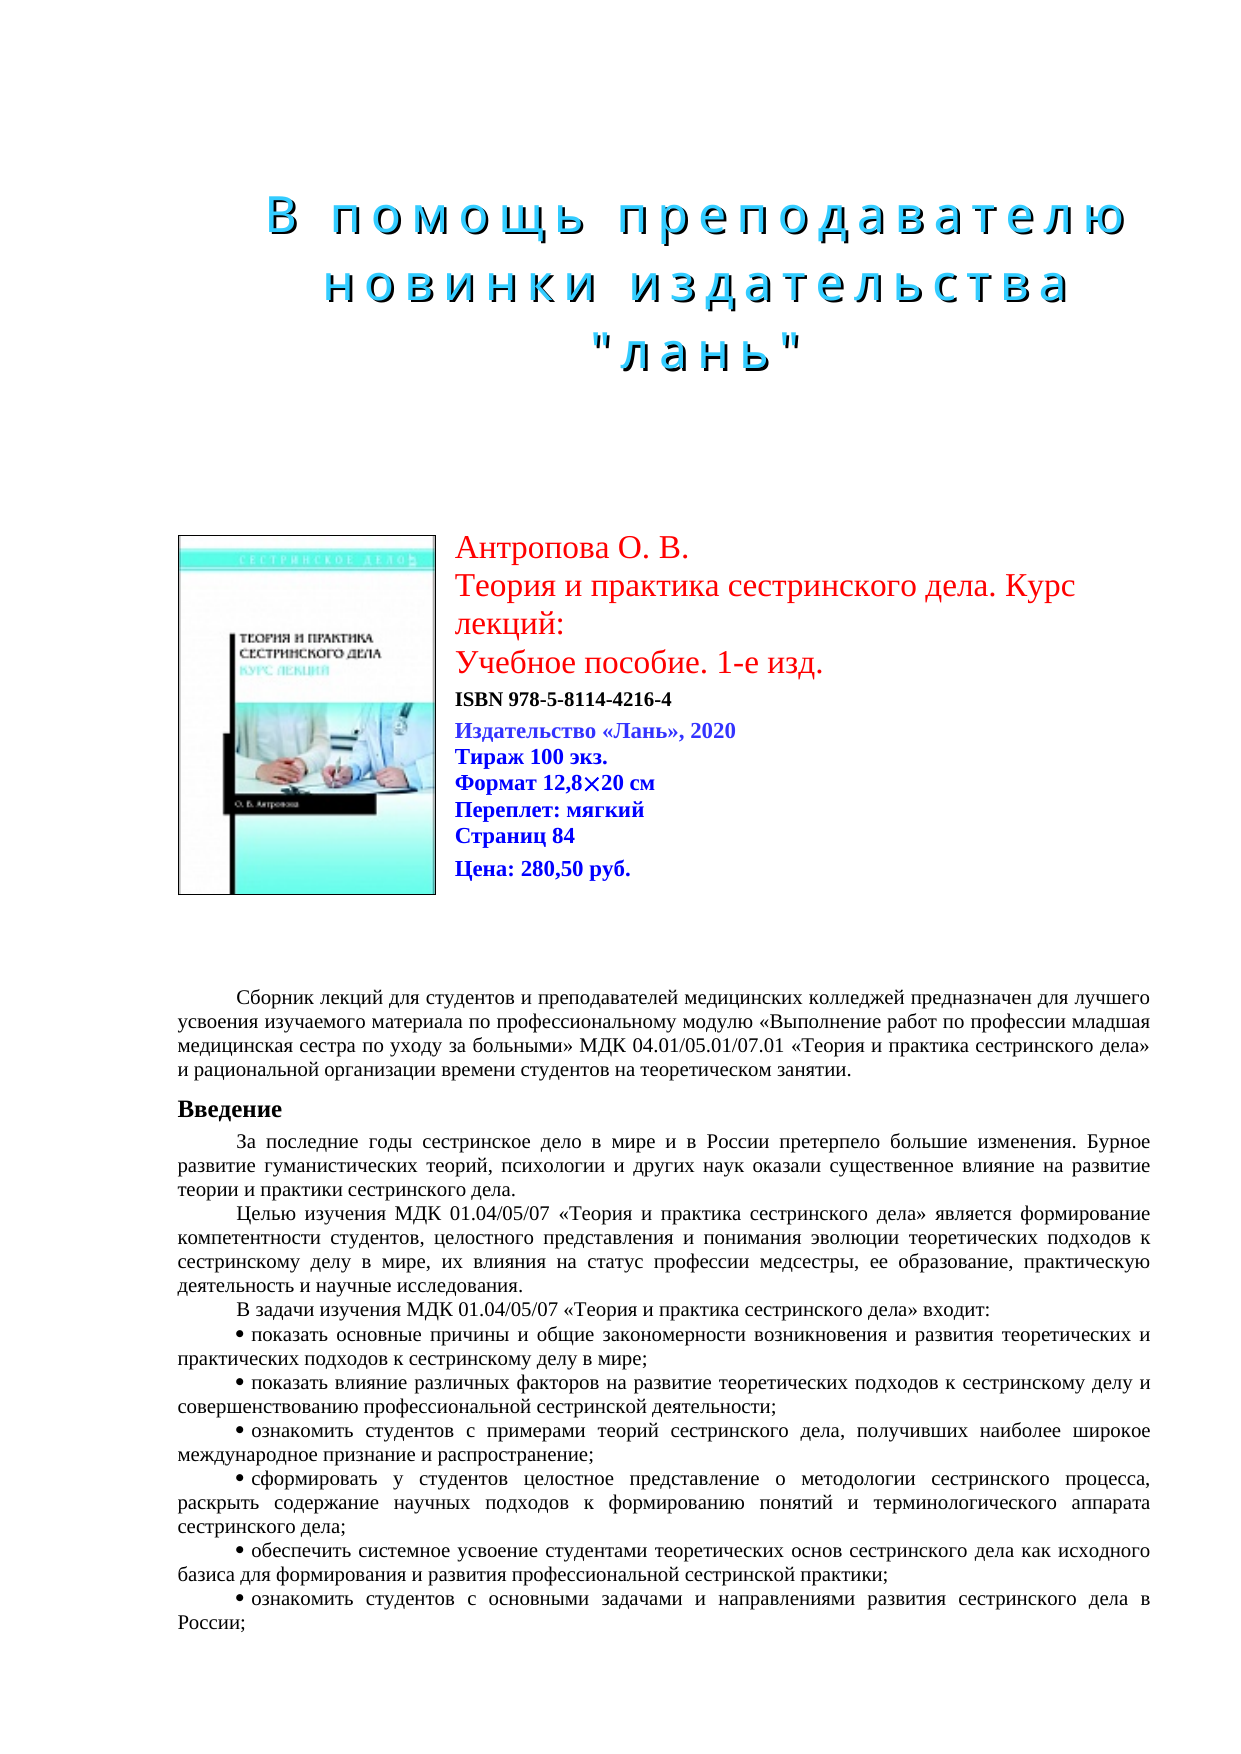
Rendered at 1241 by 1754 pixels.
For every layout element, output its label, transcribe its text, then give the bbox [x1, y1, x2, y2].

text Целью изучения МДК 01.04/05/07 «Теория и практика сестринского дела» является формирование компетентности студентов, целостного представления и понимания эволюции теоретических подходов к сестринскому делу в мире, их влияния на статус профессии медсестры, ее образование, практическую деятельность и научные исследования. [177, 1201, 1152, 1297]
text ознакомить студентов с примерами теорий сестринского дела, получивших наиболее широкое международное признание и распространение; [177, 1418, 1152, 1466]
text Сборник лекций для студентов и преподавателей медицинских колледжей предназначен для лучшего усвоения изучаемого материала по профессиональному модулю «Выполнение работ по профессии младшая медицинская сестра по уходу за больными» МДК 04.01/05.01/07.01 «Теория и практика сестринского дела» и рациональной организации времени студентов на теоретическом занятии. [177, 985, 1152, 1081]
text обеспечить системное усвоение студентами теоретических основ сестринского дела как исходного базиса для формирования и развития профессиональной сестринской практики; [177, 1538, 1152, 1586]
text показать влияние различных факторов на развитие теоретических подходов к сестринскому делу и совершенствованию профессиональной сестринской деятельности; [177, 1369, 1152, 1418]
subtitle Введение [177, 1094, 1152, 1123]
text Цена: 280,50 руб. [436, 855, 1152, 881]
text показать основные причины и общие закономерности возникновения и развития теоретических и практических подходов к сестринскому делу в мире; [177, 1321, 1152, 1369]
text ISBN 978-5-8114-4216-4 [436, 686, 1152, 711]
text ознакомить студентов с основными задачами и направлениями развития сестринского дела в России; [177, 1586, 1152, 1634]
text сформировать у студентов целостное представление о методологии сестринского процесса, раскрыть содержание научных подходов к формированию понятий и терминологического аппарата сестринского дела; [177, 1466, 1152, 1538]
picture [179, 536, 435, 894]
text В задачи изучения МДК 01.04/05/07 «Теория и практика сестринского дела» входит: [177, 1297, 1152, 1321]
text За последние годы сестринское дело в мире и в России претерпело большие изменения. Бурное развитие гуманистических теорий, психологии и других наук оказали существенное влияние на развитие теории и практики сестринского дела. [177, 1129, 1152, 1201]
text Издательство «Лань», 2020 Тираж 100 экз. Формат 12,820 см Переплет: мягкий Страниц 84 [436, 717, 1152, 848]
text Антропова О. В. Теория и практика сестринского дела. Курс лекций: Учебное пособие. 1-е изд. [177, 527, 1152, 680]
